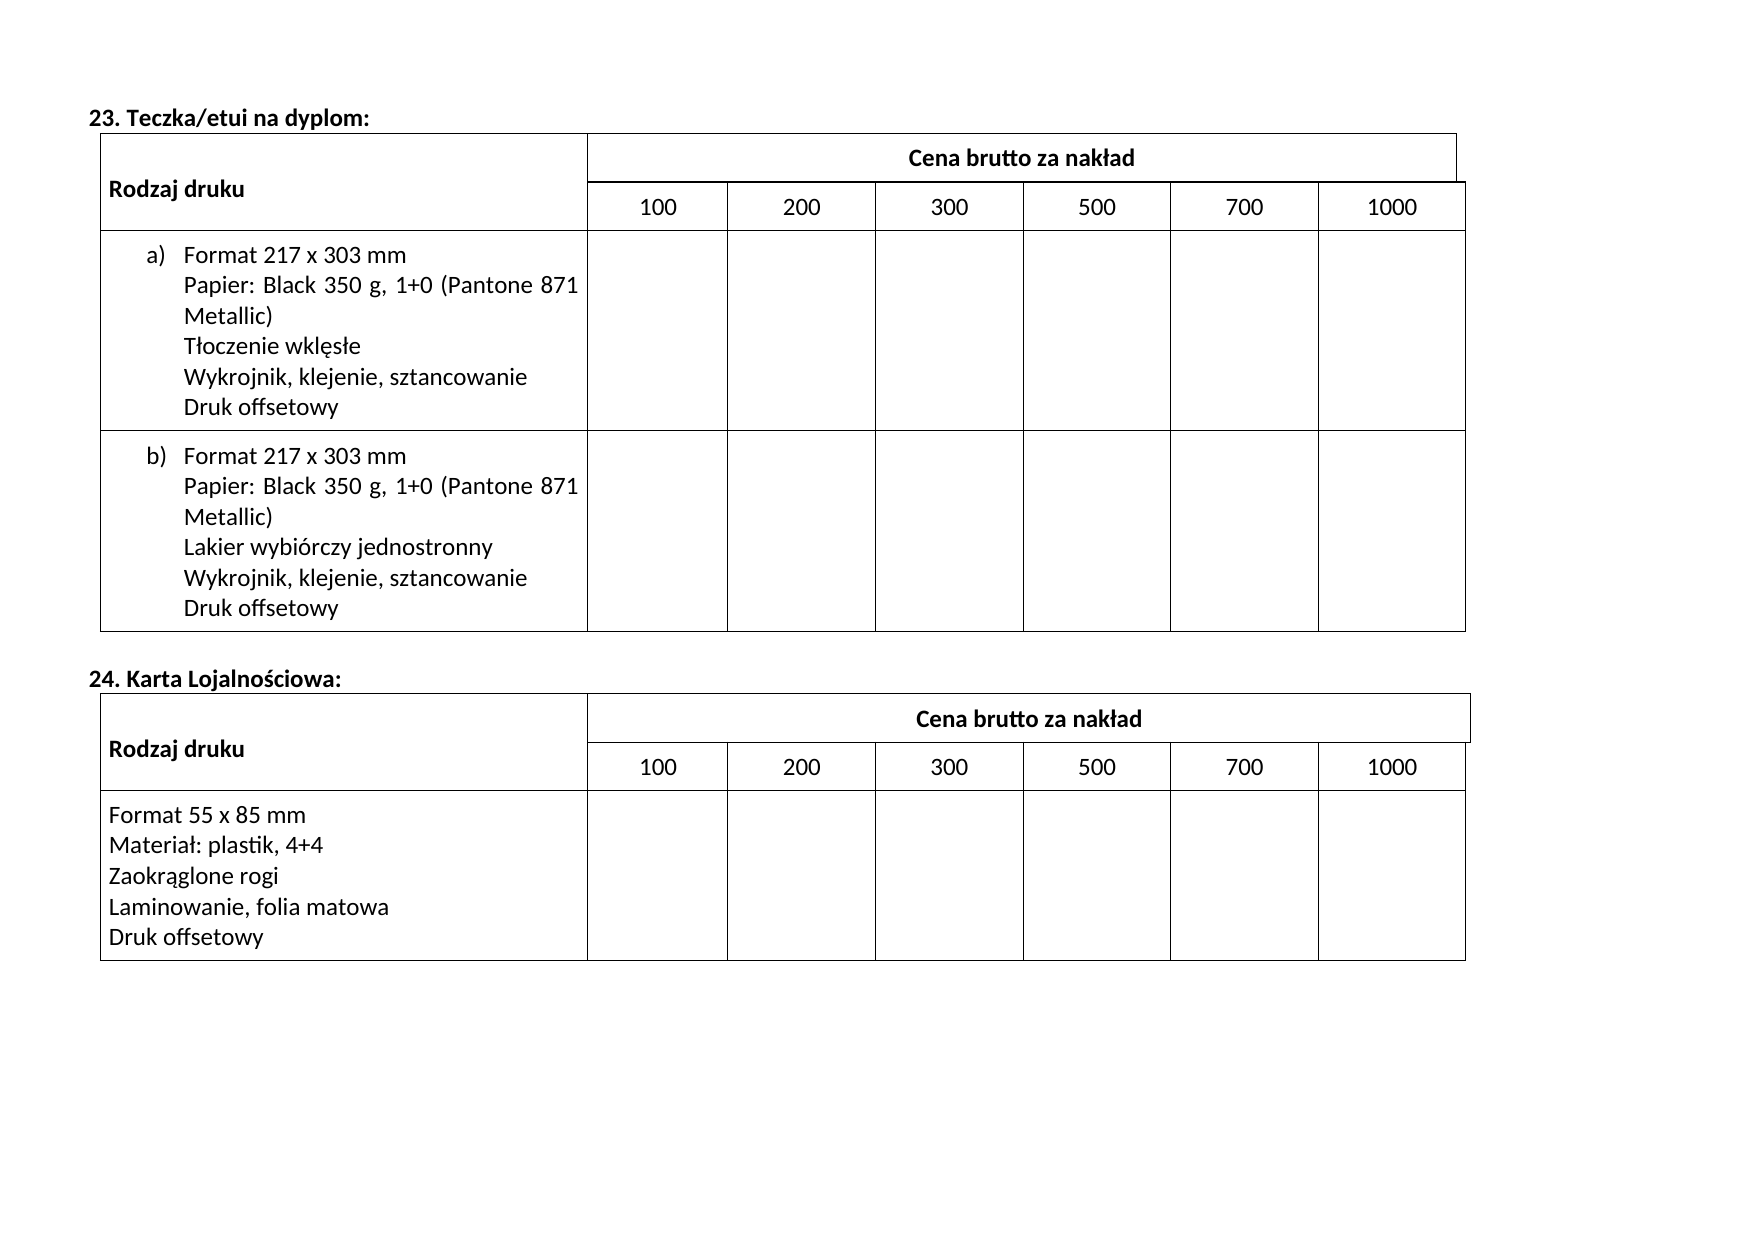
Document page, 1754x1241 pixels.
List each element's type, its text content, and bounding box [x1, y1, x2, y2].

table_header Rodzaj druku [101, 134, 587, 229]
table_cell [1319, 791, 1465, 960]
table_cell 100 [588, 183, 727, 229]
table_cell [876, 791, 1023, 960]
text 24. Karta Lojalnościowa: [89, 663, 1606, 693]
table_cell [728, 231, 875, 430]
table_cell [1171, 231, 1318, 430]
table_cell Format 55 x 85 mm Materiał: plastik, 4+4 Zaokrąglone rogi Laminowanie, folia matowa Druk offsetowy [101, 791, 587, 960]
table_cell 300 [876, 183, 1023, 229]
table_cell [588, 791, 727, 960]
table_cell [588, 431, 727, 631]
table_cell 100 [588, 743, 727, 790]
table_cell 700 [1171, 743, 1318, 790]
table_cell [876, 231, 1023, 430]
table_cell 700 [1171, 183, 1318, 229]
table_cell 200 [728, 183, 875, 229]
table_cell Format 217 x 303 mm Papier: Black 350 g, 1+0 (Pantone 871 Metallic) Tłoczenie wklęsłe Wykrojnik, klejenie, sztancowanie Druk offsetowy [101, 231, 587, 430]
table_header Rodzaj druku [101, 694, 587, 790]
table_cell [1171, 431, 1318, 631]
table_cell 300 [876, 743, 1023, 790]
table_cell 500 [1024, 183, 1170, 229]
table_cell [1024, 231, 1170, 430]
text 23. Teczka/etui na dyplom: [89, 103, 1606, 133]
table_cell [1319, 231, 1465, 430]
table_cell [728, 791, 875, 960]
table_cell 200 [728, 743, 875, 790]
table_cell [1024, 431, 1170, 631]
table_header Cena brutto za nakład [588, 134, 1456, 181]
table_cell [1171, 791, 1318, 960]
table_cell [1319, 431, 1465, 631]
table_cell Format 217 x 303 mm Papier: Black 350 g, 1+0 (Pantone 871 Metallic) Lakier wybiórczy jednostronny Wykrojnik, klejenie, sztancowanie Druk offsetowy [101, 431, 587, 631]
table_cell 500 [1024, 743, 1170, 790]
table_cell [588, 231, 727, 430]
table_cell 1000 [1319, 183, 1465, 229]
table_cell [1024, 791, 1170, 960]
table_cell [876, 431, 1023, 631]
table_cell 1000 [1319, 743, 1465, 790]
table_header Cena brutto za nakład [588, 694, 1470, 742]
table_cell [728, 431, 875, 631]
